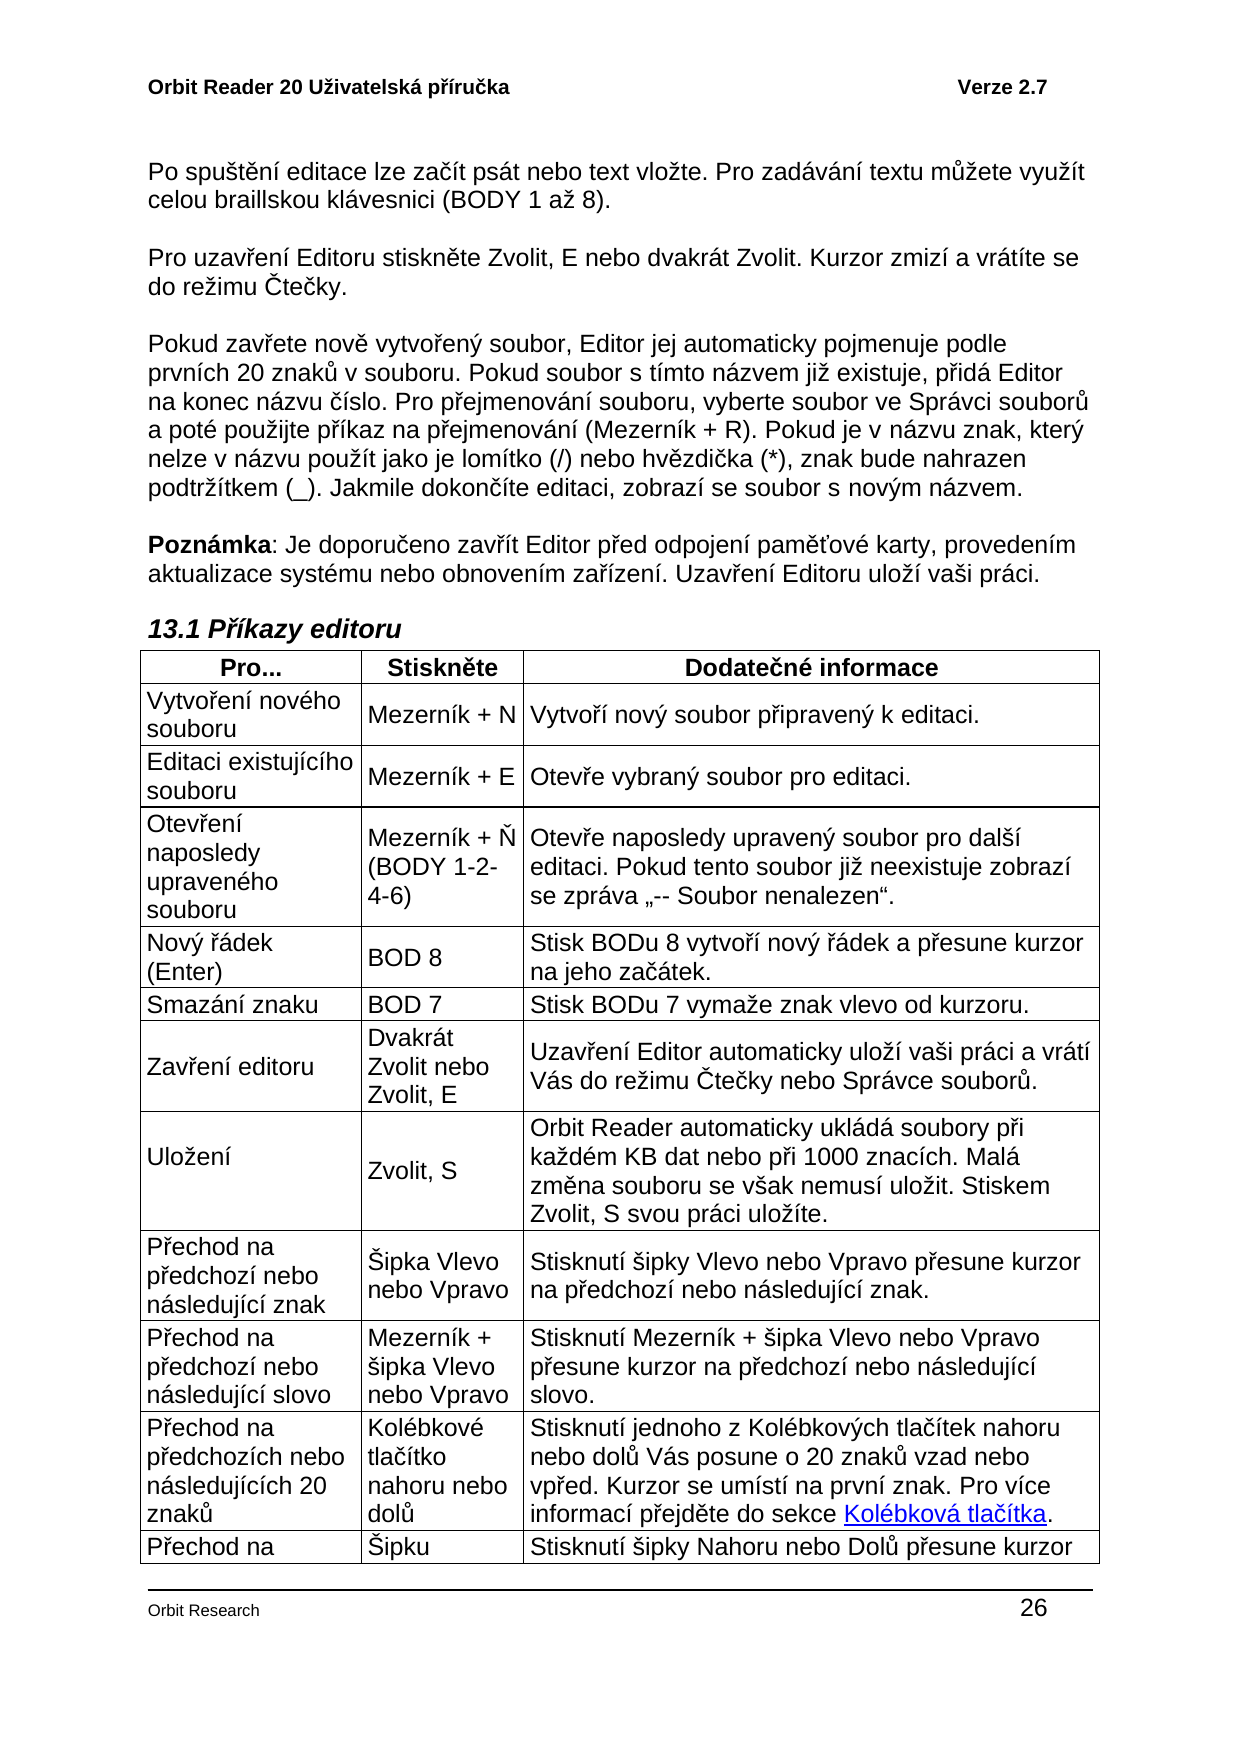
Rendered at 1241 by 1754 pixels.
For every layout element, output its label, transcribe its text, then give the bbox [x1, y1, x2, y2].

table_cell Zavření editoru [141, 1021, 361, 1111]
table_cell Stisknutí šipky Vlevo nebo Vpravo přesune kurzor na předchozí nebo následující znak. [524, 1231, 1099, 1320]
table_cell Smazání znaku [141, 988, 361, 1020]
table_cell Stisk BODu 8 vytvoří nový řádek a přesune kurzor na jeho začátek. [524, 927, 1099, 987]
table_cell Vytvoří nový soubor připravený k editaci. [524, 684, 1099, 745]
table_header Stiskněte [362, 651, 523, 683]
table_cell Mezerník + šipka Vlevo nebo Vpravo [362, 1321, 523, 1411]
table_cell Přechod na předchozích nebo následujících 20 znaků [141, 1412, 361, 1530]
table_cell Vytvoření nového souboru [141, 684, 361, 745]
table_cell Dvakrát Zvolit nebo Zvolit, E [362, 1021, 523, 1111]
table_cell Nový řádek (Enter) [141, 927, 361, 987]
table_cell Přechod na předchozí nebo následující znak [141, 1231, 361, 1320]
table_cell BOD 8 [362, 927, 523, 987]
table_cell Uzavření Editor automaticky uloží vaši práci a vrátí Vás do režimu Čtečky nebo Správce souborů. [524, 1021, 1099, 1111]
table_cell Zvolit, S [362, 1112, 523, 1230]
table_header Pro... [141, 651, 361, 683]
text Po spuštění editace lze začít psát nebo text vložte. Pro zadávání textu můžete využít celou braillskou klávesnici (BODY 1 až 8). [148, 156, 1093, 214]
table_cell Orbit Reader automaticky ukládá soubory při každém KB dat nebo při 1000 znacích. Malá změna souboru se však nemusí uložit. Stiskem Zvolit, S svou práci uložíte. [524, 1112, 1099, 1230]
table_cell Šipka Vlevo nebo Vpravo [362, 1231, 523, 1320]
table_cell Otevření naposledy upraveného souboru [141, 808, 361, 926]
text Pokud zavřete nově vytvořený soubor, Editor jej automaticky pojmenuje podle prvních 20 znaků v souboru. Pokud soubor s tímto názvem již existuje, přidá Editor na konec názvu číslo. Pro přejmenování souboru, vyberte soubor ve Správci souborů a poté použijte příkaz na přejmenování (Mezerník + R). Pokud je v názvu znak, který nelze v názvu použít jako je lomítko (/) nebo hvězdička (*), znak bude nahrazen podtržítkem (_). Jakmile dokončíte editaci, zobrazí se soubor s novým názvem. [148, 329, 1093, 501]
table_cell Mezerník + N [362, 684, 523, 745]
table_cell Otevře naposledy upravený soubor pro další editaci. Pokud tento soubor již neexistuje zobrazí se zpráva „-- Soubor nenalezen“. [524, 808, 1099, 926]
table_cell Kolébkové tlačítko nahoru nebo dolů [362, 1412, 523, 1530]
table_header Dodatečné informace [524, 651, 1099, 683]
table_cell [362, 1531, 523, 1563]
table_cell Editaci existujícího souboru [141, 746, 361, 806]
table_cell Stisknutí Mezerník + šipka Vlevo nebo Vpravo přesune kurzor na předchozí nebo následující slovo. [524, 1321, 1099, 1411]
text Pro uzavření Editoru stiskněte Zvolit, E nebo dvakrát Zvolit. Kurzor zmizí a vrátíte se do režimu Čtečky. [148, 243, 1093, 300]
table_cell Mezerník + Ň (BODY 1-2-4-6) [362, 808, 523, 926]
table_cell Mezerník + E [362, 746, 523, 806]
table_cell Otevře vybraný soubor pro editaci. [524, 746, 1099, 806]
table_cell Stisk BODu 7 vymaže znak vlevo od kurzoru. [524, 988, 1099, 1020]
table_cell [524, 1531, 1099, 1563]
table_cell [141, 1531, 361, 1563]
text Poznámka: Je doporučeno zavřít Editor před odpojení paměťové karty, provedením aktualizace systému nebo obnovením zařízení. Uzavření Editoru uloží vaši práci. [148, 530, 1093, 588]
table_cell Přechod na předchozí nebo následující slovo [141, 1321, 361, 1411]
subtitle Příkazy editoru [148, 613, 1093, 644]
table_cell Stisknutí jednoho z Kolébkových tlačítek nahoru nebo dolů Vás posune o 20 znaků vzad nebo vpřed. Kurzor se umístí na první znak. Pro více informací přejděte do sekce Kolébková tlačítka. [524, 1412, 1099, 1530]
table_cell BOD 7 [362, 988, 523, 1020]
table_cell Uložení [141, 1112, 361, 1230]
